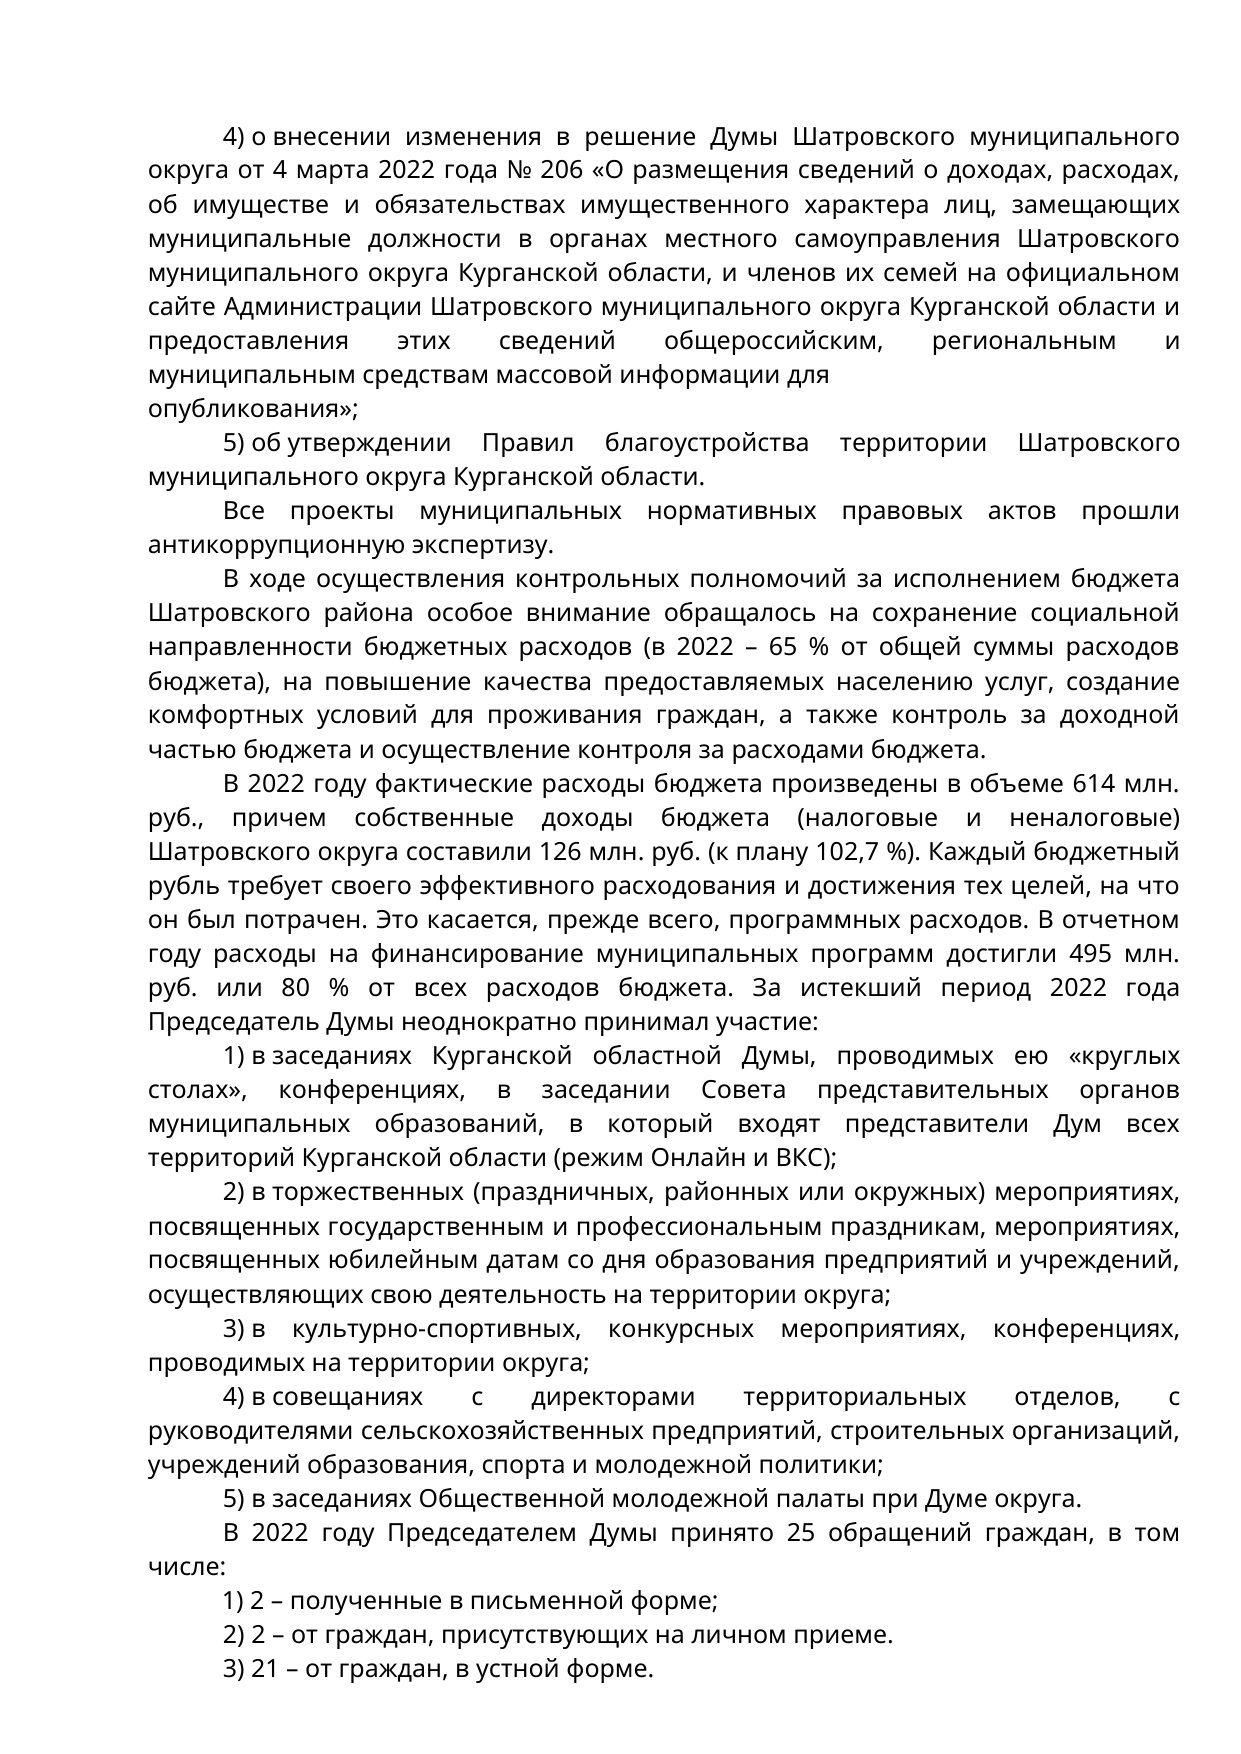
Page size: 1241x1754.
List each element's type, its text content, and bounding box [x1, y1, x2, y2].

text В 2022 году Председателем Думы принято 25 обращений граждан, в том числе: [148, 1515, 1181, 1583]
text 4) о внесении изменения в решение Думы Шатровского муниципального округа от 4 марта 2022 года № 206 «О размещения сведений о доходах, расходах, об имуществе и обязательствах имущественного характера лиц, замещающих муниципальные должности в органах местного самоуправления Шатровского муниципального округа Курганской области, и членов их семей на официальном сайте Администрации Шатровского муниципального округа Курганской области и предоставления этих сведений общероссийским, региональным и муниципальным средствам массовой информации для [148, 118, 1181, 391]
text 3) в культурно-спортивных, конкурсных мероприятиях, конференциях, проводимых на территории округа; [148, 1310, 1181, 1378]
text В ходе осуществления контрольных полномочий за исполнением бюджета Шатровского района особое внимание обращалось на сохранение социальной направленности бюджетных расходов (в 2022 – 65 % от общей суммы расходов бюджета), на повышение качества предоставляемых населению услуг, создание комфортных условий для проживания граждан, а также контроль за доходной частью бюджета и осуществление контроля за расходами бюджета. [148, 561, 1181, 765]
text 2) в торжественных (праздничных, районных или окружных) мероприятиях, посвященных государственным и профессиональным праздникам, мероприятиях, посвященных юбилейным датам со дня образования предприятий и учреждений, осуществляющих свою деятельность на территории округа; [148, 1174, 1181, 1310]
text 4) в совещаниях с директорами территориальных отделов, с руководителями сельскохозяйственных предприятий, строительных организаций, учреждений образования, спорта и молодежной политики; [148, 1378, 1181, 1481]
text опубликования»; [148, 391, 1181, 425]
text 2) 2 – от граждан, присутствующих на личном приеме. [148, 1617, 1181, 1651]
text Все проекты муниципальных нормативных правовых актов прошли антикоррупционную экспертизу. [148, 493, 1181, 561]
text 1) в заседаниях Курганской областной Думы, проводимых ею «круглых столах», конференциях, в заседании Совета представительных органов муниципальных образований, в который входят представители Дум всех территорий Курганской области (режим Онлайн и ВКС); [148, 1038, 1181, 1174]
text 5) об утверждении Правил благоустройства территории Шатровского муниципального округа Курганской области. [148, 425, 1181, 493]
text 1) 2 – полученные в письменной форме; [148, 1583, 1181, 1617]
text В 2022 году фактические расходы бюджета произведены в объеме 614 млн. руб., причем собственные доходы бюджета (налоговые и неналоговые) Шатровского округа составили 126 млн. руб. (к плану 102,7 %). Каждый бюджетный рубль требует своего эффективного расходования и достижения тех целей, на что он был потрачен. Это касается, прежде всего, программных расходов. В отчетном году расходы на финансирование муниципальных программ достигли 495 млн. руб. или 80 % от всех расходов бюджета. За истекший период 2022 года Председатель Думы неоднократно принимал участие: [148, 765, 1181, 1038]
text 5) в заседаниях Общественной молодежной палаты при Думе округа. [148, 1481, 1181, 1515]
text 3) 21 – от граждан, в устной форме. [148, 1651, 1181, 1685]
